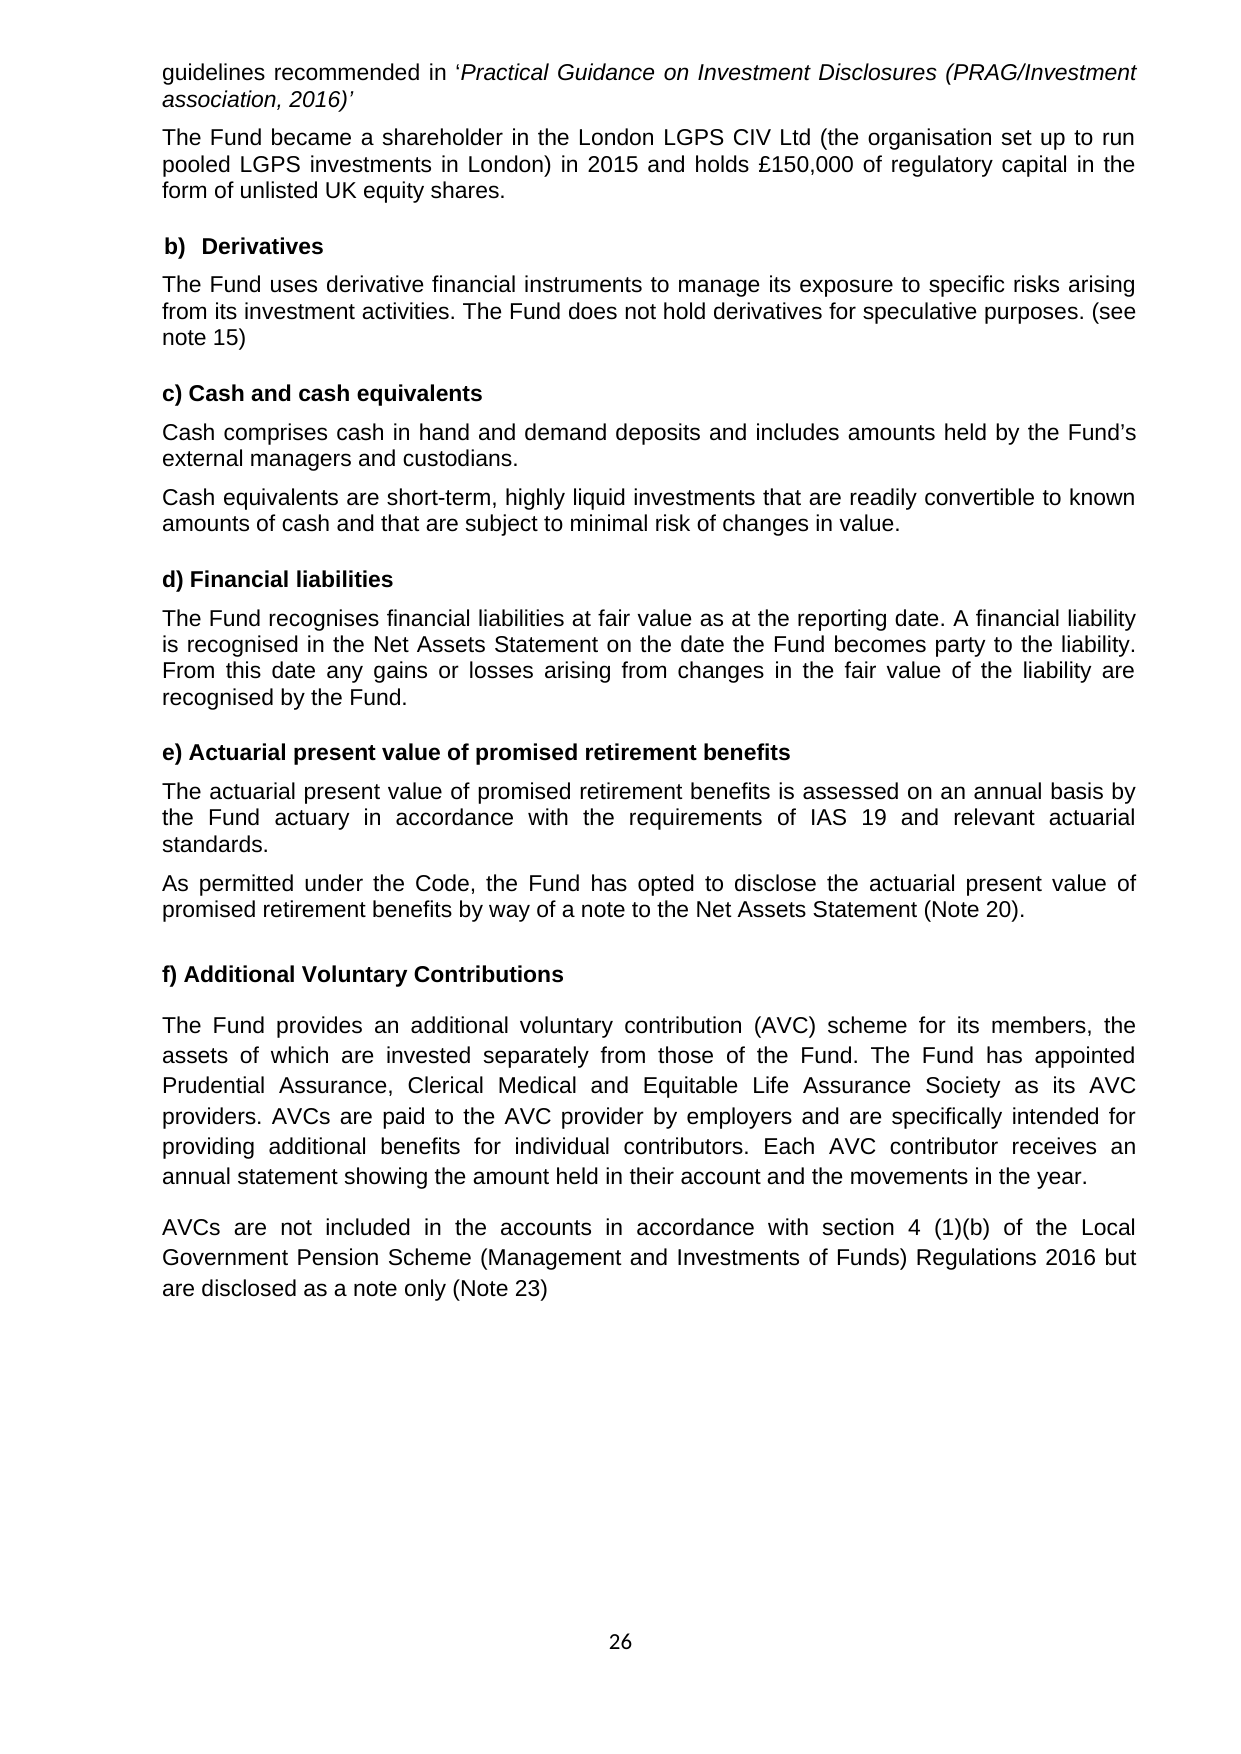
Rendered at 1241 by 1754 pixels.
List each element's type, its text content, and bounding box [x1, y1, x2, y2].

text The Fund became a shareholder in the London LGPS CIV Ltd (the organisation set up to run pooled LGPS investments in London) in 2015 and holds £150,000 of regulatory capital in the form of unlisted UK equity shares. [162, 124, 1137, 203]
list Derivatives [164, 233, 1127, 259]
text The Fund recognises financial liabilities at fair value as at the reporting date. A financial liability is recognised in the Net Assets Statement on the date the Fund becomes party to the liability. From this date any gains or losses arising from changes in the fair value of the liability are recognised by the Fund. [162, 604, 1137, 710]
text c) Cash and cash equivalents [162, 380, 1127, 406]
text The Fund uses derivative financial instruments to manage its exposure to specific risks arising from its investment activities. The Fund does not hold derivatives for speculative purposes. (see note 15) [162, 271, 1137, 351]
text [162, 59, 1137, 112]
text The Fund provides an additional voluntary contribution (AVC) scheme for its members, the assets of which are invested separately from those of the Fund. The Fund has appointed Prudential Assurance, Clerical Medical and Equitable Life Assurance Society as its AVC providers. AVCs are paid to the AVC provider by employers and are specifically intended for providing additional benefits for individual contributors. Each AVC contributor receives an annual statement showing the amount held in their account and the movements in the year. [162, 1012, 1137, 1189]
text f) Additional Voluntary Contributions [103, 961, 1137, 987]
text e) Actuarial present value of promised retirement benefits [162, 739, 1127, 765]
text As permitted under the Code, the Fund has opted to disclose the actuarial present value of promised retirement benefits by way of a note to the Net Assets Statement (Note 20). [162, 869, 1137, 922]
text Cash comprises cash in hand and demand deposits and includes amounts held by the Fund’s external managers and custodians. [162, 418, 1137, 471]
text d) Financial liabilities [162, 566, 1127, 592]
text Cash equivalents are short-term, highly liquid investments that are readily convertible to known amounts of cash and that are subject to minimal risk of changes in value. [162, 484, 1137, 536]
text The actuarial present value of promised retirement benefits is assessed on an annual basis by the Fund actuary in accordance with the requirements of IAS 19 and relevant actuarial standards. [162, 778, 1137, 857]
text AVCs are not included in the accounts in accordance with section 4 (1)(b) of the Local Government Pension Scheme (Management and Investments of Funds) Regulations 2016 but are disclosed as a note only (Note 23) [162, 1214, 1137, 1301]
